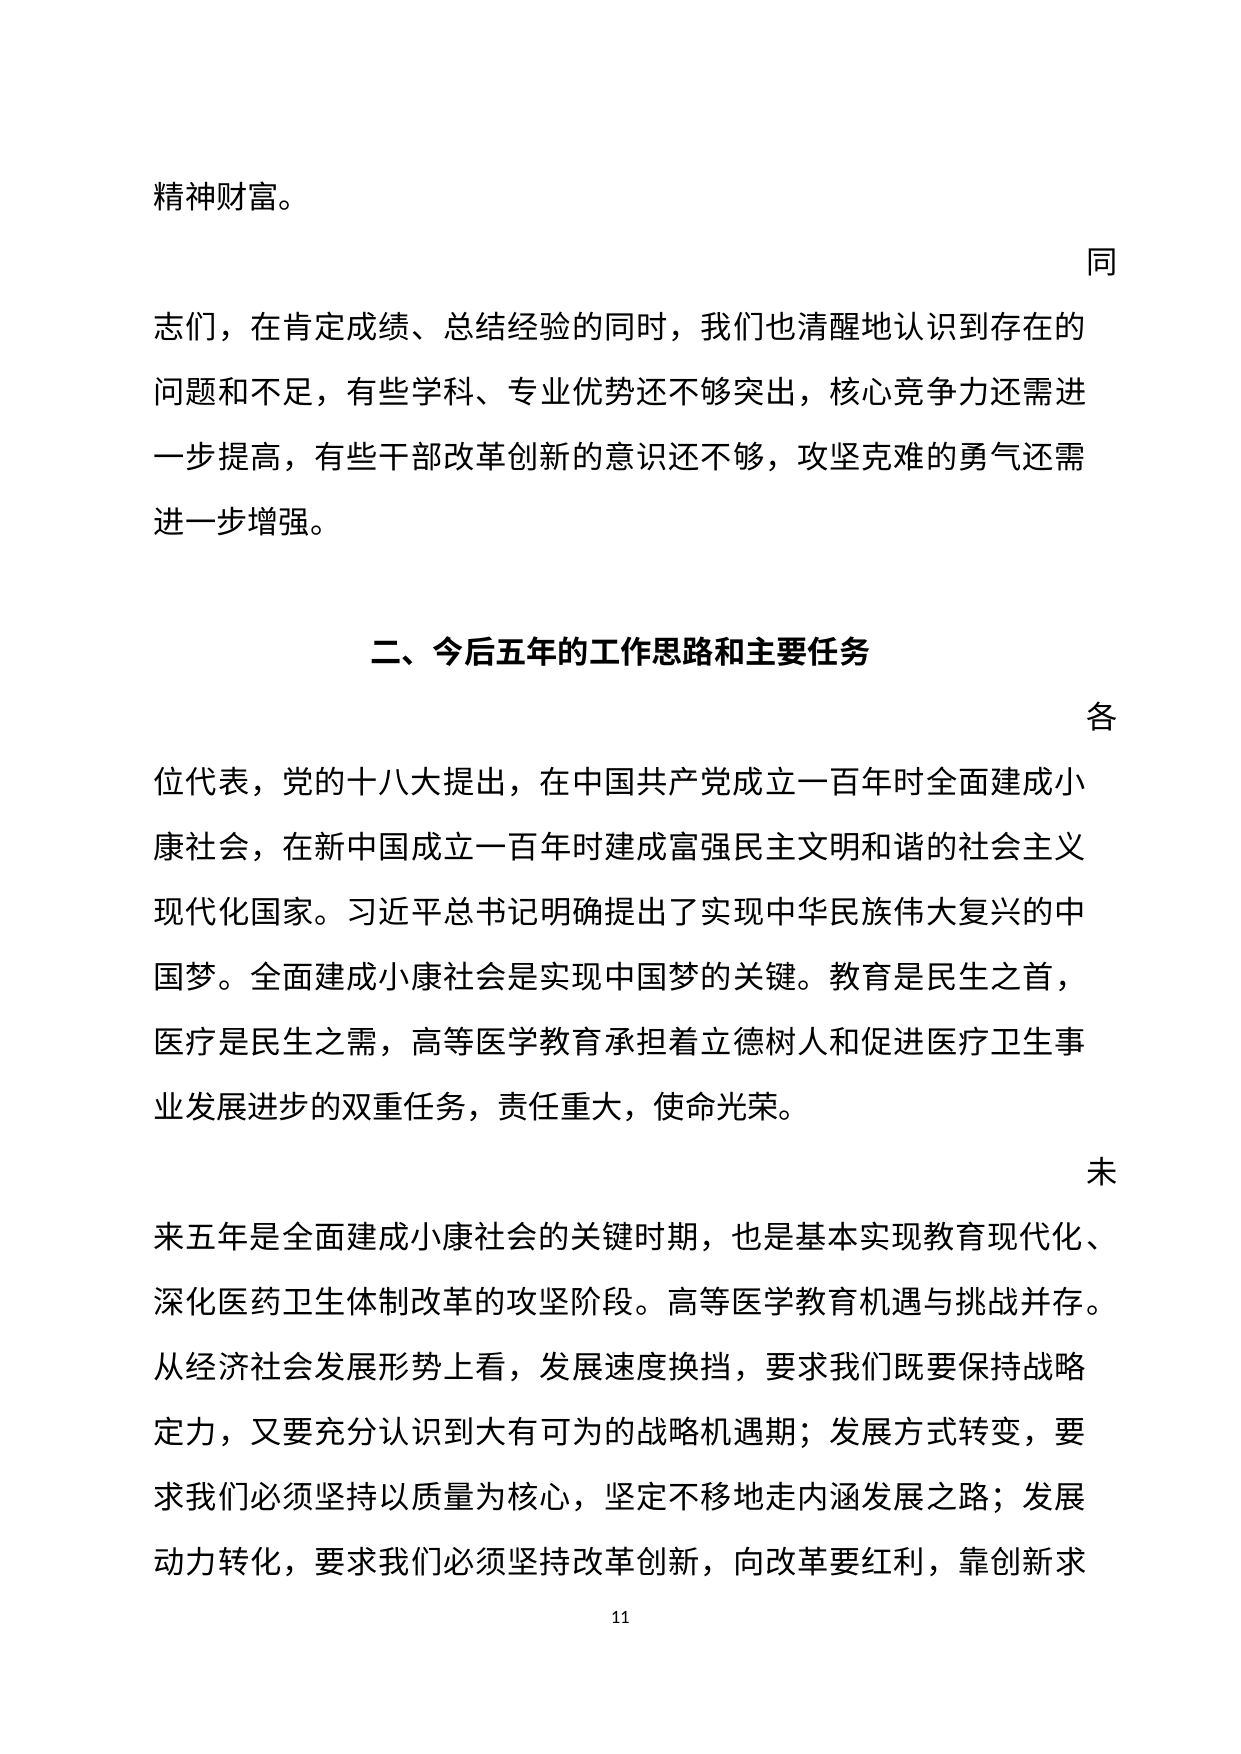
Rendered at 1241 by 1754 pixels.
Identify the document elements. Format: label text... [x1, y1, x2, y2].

text 二、今后五年的工作思路和主要任务 [153, 617, 1087, 682]
text 同志们，在肯定成绩、总结经验的同时，我们也清醒地认识到存在的问题和不足，有些学科、专业优势还不够突出，核心竞争力还需进一步提高，有些干部改革创新的意识还不够，攻坚克难的勇气还需进一步增强。 [153, 227, 1087, 552]
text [153, 1137, 1087, 1592]
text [153, 162, 1087, 227]
text 各位代表，党的十八大提出，在中国共产党成立一百年时全面建成小康社会，在新中国成立一百年时建成富强民主文明和谐的社会主义现代化国家。习近平总书记明确提出了实现中华民族伟大复兴的中国梦。全面建成小康社会是实现中国梦的关键。教育是民生之首，医疗是民生之需，高等医学教育承担着立德树人和促进医疗卫生事业发展进步的双重任务，责任重大，使命光荣。 [153, 682, 1087, 1137]
